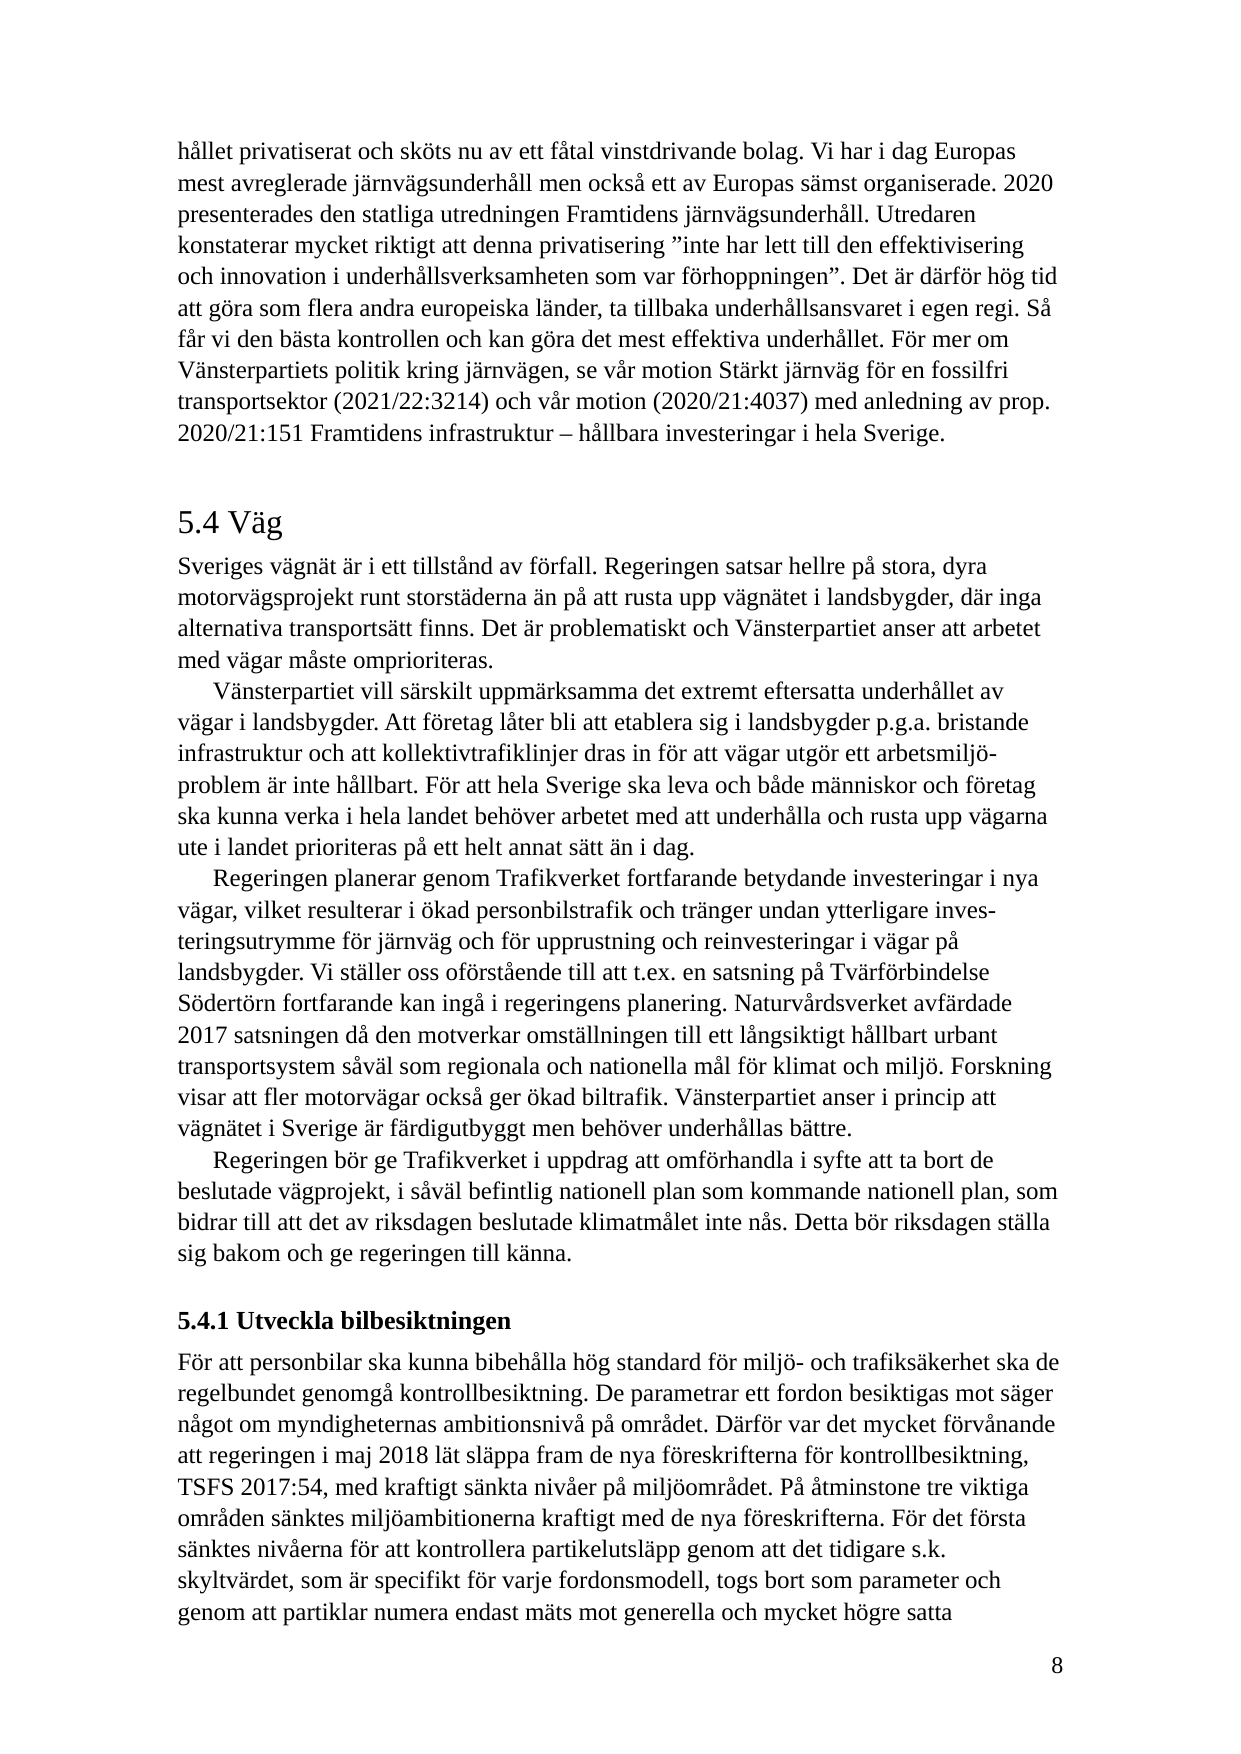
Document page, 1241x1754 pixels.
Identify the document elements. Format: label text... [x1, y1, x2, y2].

text Utveckla bilbesiktningen [177, 1305, 1063, 1336]
text Regeringen bör ge Trafikverket i uppdrag att omförhandla i syfte att ta bort de beslutade vägprojekt, i såväl befintlig nationell plan som kommande nationell plan, som bidrar till att det av riksdagen beslutade klimatmålet inte nås. Detta bör riksdagen ställa sig bakom och ge regeringen till känna. [177, 1142, 1063, 1267]
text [177, 1344, 1063, 1626]
text Sveriges vägnät är i ett tillstånd av förfall. Regeringen satsar hellre på stora, dyra motorvägsprojekt runt storstäderna än på att rusta upp vägnätet i landsbygder, där inga alternativa transportsätt finns. Det är problematiskt och Vänsterpartiet anser att arbetet med vägar måste omprioriteras. [177, 548, 1063, 673]
text Vänsterpartiet vill särskilt uppmärksamma det extremt eftersatta underhållet av vägar i landsbygder. Att företag låter bli att etablera sig i landsbygder p.g.a. bristande infrastruktur och att kollektivtrafiklinjer dras in för att vägar utgör ett arbetsmiljöproblem är inte hållbart. För att hela Sverige ska leva och både människor och företag ska kunna verka i hela landet behöver arbetet med att underhålla och rusta upp vägarna ute i landet prioriteras på ett helt annat sätt än i dag. [177, 673, 1063, 861]
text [177, 134, 1063, 446]
text Regeringen planerar genom Trafikverket fortfarande betydande investeringar i nya vägar, vilket resulterar i ökad personbilstrafik och tränger undan ytterligare investeringsutrymme för järnväg och för upprustning och reinvesteringar i vägar på landsbygder. Vi ställer oss oförstående till att t.ex. en satsning på Tvärförbindelse Södertörn fortfarande kan ingå i regeringens planering. Naturvårdsverket avfärdade 2017 satsningen då den motverkar omställningen till ett långsiktigt hållbart urbant transportsystem såväl som regionala och nationella mål för klimat och miljö. Forskning visar att fler motorvägar också ger ökad biltrafik. Vänsterpartiet anser i princip att vägnätet i Sverige är färdigutbyggt men behöver underhållas bättre. [177, 861, 1063, 1142]
text Väg [177, 509, 1063, 540]
